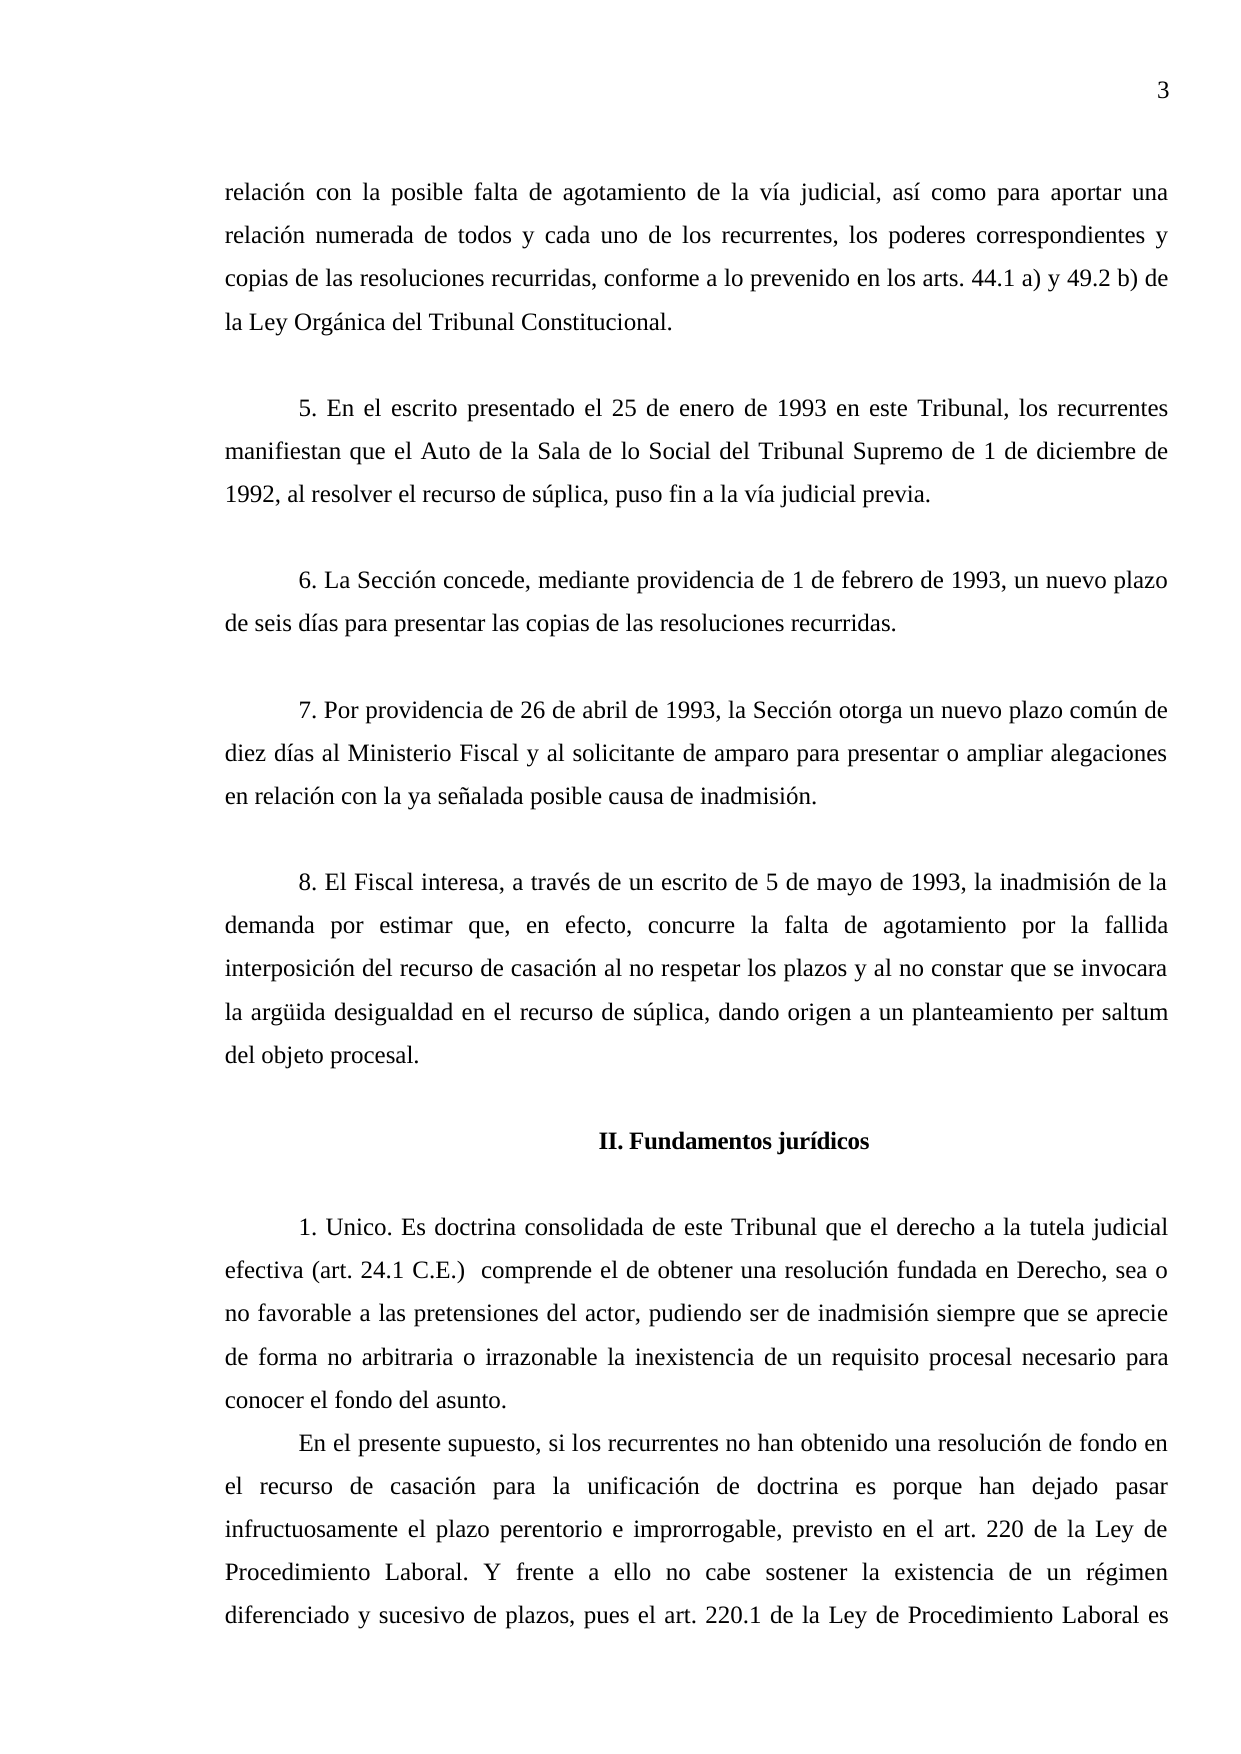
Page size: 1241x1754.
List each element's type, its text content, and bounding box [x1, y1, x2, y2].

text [224, 177, 1169, 335]
text 5. En el escrito presentado el 25 de enero de 1993 en este Tribunal, los recurrentes manifiestan que el Auto de la Sala de lo Social del Tribunal Supremo de 1 de diciembre de 1992, al resolver el recurso de súplica, puso fin a la vía judicial previa. [224, 393, 1169, 508]
text 6. La Sección concede, mediante providencia de 1 de febrero de 1993, un nuevo plazo de seis días para presentar las copias de las resoluciones recurridas. [224, 565, 1169, 637]
text 8. El Fiscal interesa, a través de un escrito de 5 de mayo de 1993, la inadmisión de la demanda por estimar que, en efecto, concurre la falta de agotamiento por la fallida interposición del recurso de casación al no respetar los plazos y al no constar que se invocara la argüida desigualdad en el recurso de súplica, dando origen a un planteamiento per saltum del objeto procesal. [224, 867, 1169, 1068]
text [224, 1428, 1169, 1629]
subtitle II. Fundamentos jurídicos [224, 1126, 1169, 1155]
text 7. Por providencia de 26 de abril de 1993, la Sección otorga un nuevo plazo común de diez días al Ministerio Fiscal y al solicitante de amparo para presentar o ampliar alegaciones en relación con la ya señalada posible causa de inadmisión. [224, 695, 1169, 810]
text 1. Unico. Es doctrina consolidada de este Tribunal que el derecho a la tutela judicial efectiva (art. 24.1 C.E.) comprende el de obtener una resolución fundada en Derecho, sea o no favorable a las pretensiones del actor, pudiendo ser de inadmisión siempre que se aprecie de forma no arbitraria o irrazonable la inexistencia de un requisito procesal necesario para conocer el fondo del asunto. [224, 1212, 1169, 1413]
